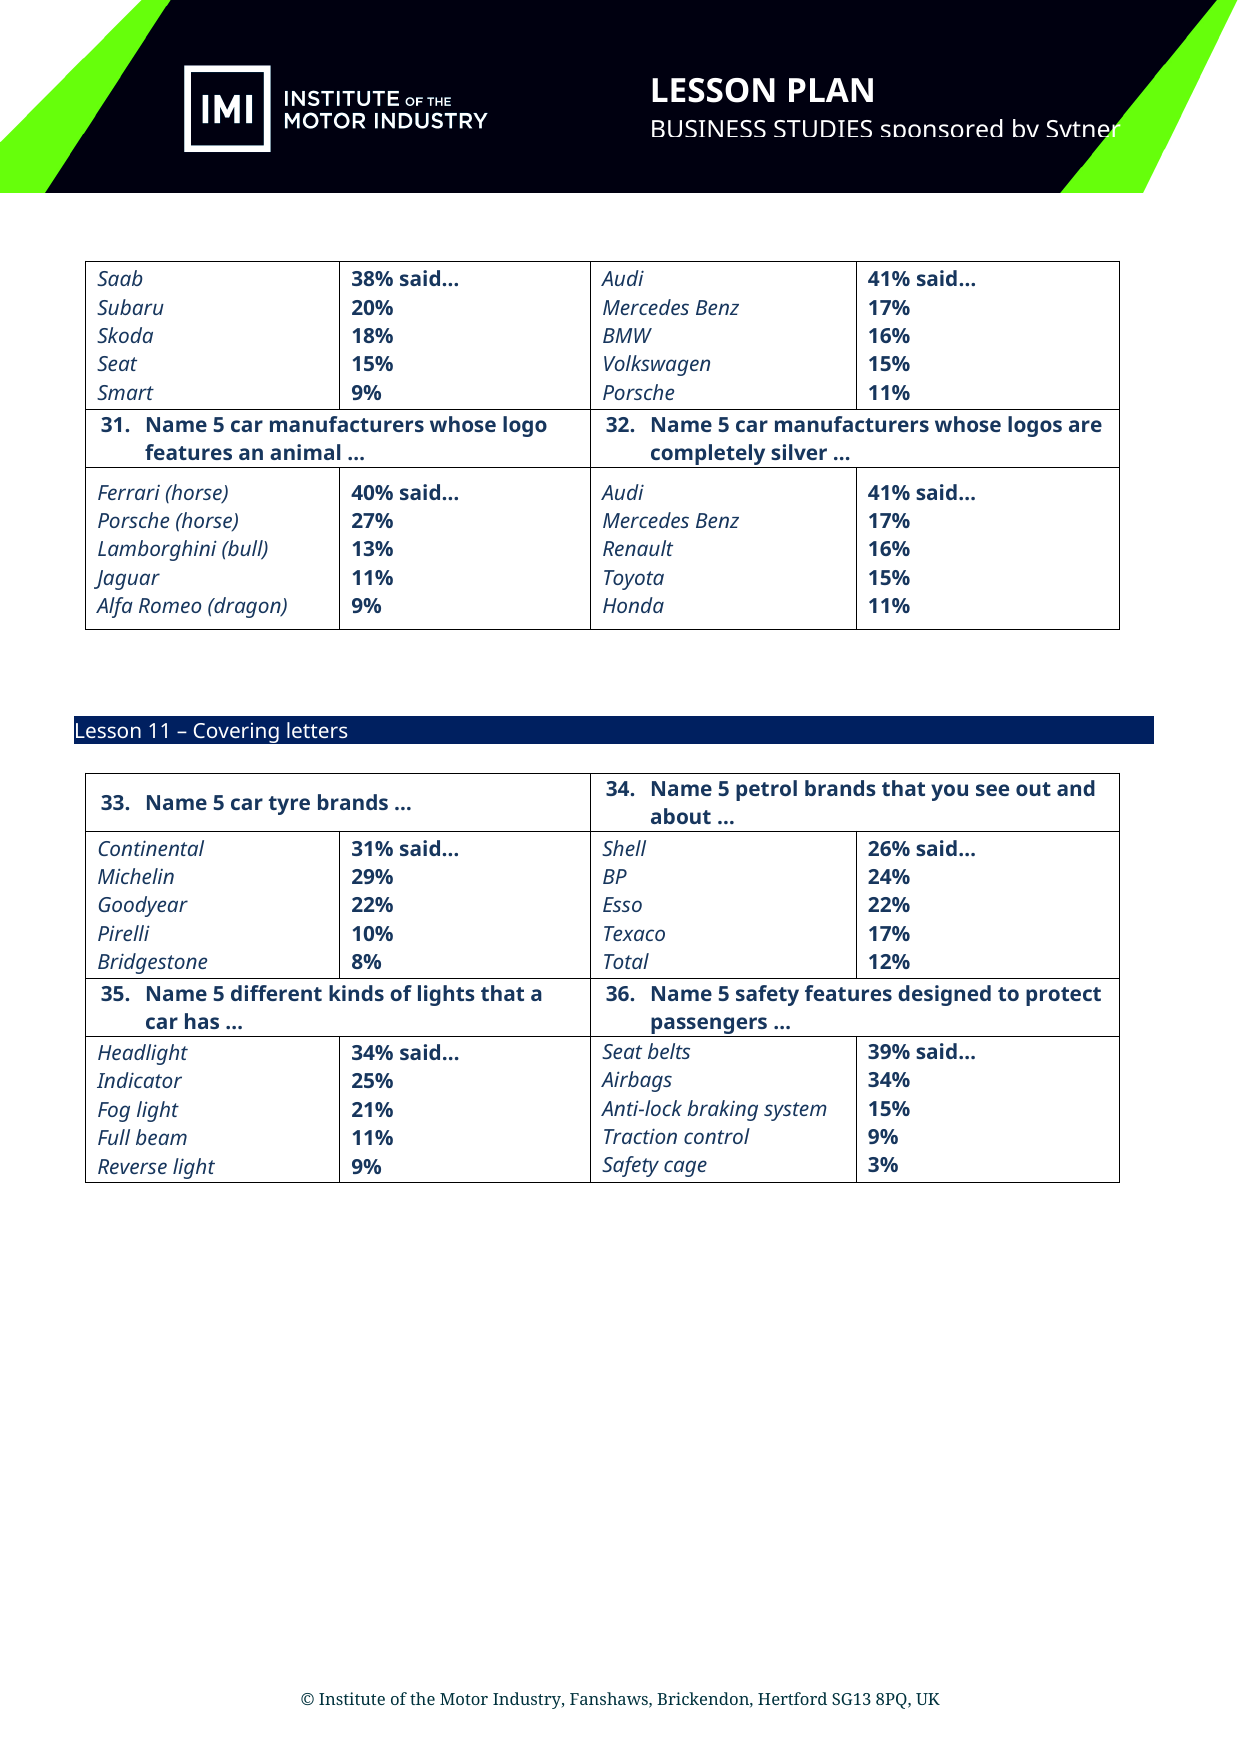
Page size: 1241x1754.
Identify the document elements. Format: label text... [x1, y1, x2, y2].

table_cell 41% said… 17% 16% 15% 11% [857, 262, 1119, 409]
table_cell 26% said… 24% 22% 17% 12% [857, 832, 1119, 978]
table_cell Name 5 different kinds of lights that a car has … [86, 979, 590, 1036]
picture [921, 1693, 929, 1705]
table_header Name 5 petrol brands that you see out and about … [591, 774, 1119, 831]
table_header Name 5 car tyre brands … [86, 774, 590, 831]
picture [886, 1693, 893, 1703]
table_cell Name 5 car manufacturers whose logo features an animal … [86, 410, 590, 467]
table_cell Continental Michelin Goodyear Pirelli Bridgestone [86, 832, 339, 978]
table_cell Name 5 safety features designed to protect passengers … [591, 979, 1119, 1036]
table_cell Audi Mercedes Benz Renault Toyota Honda [591, 468, 856, 629]
table_cell Saab Subaru Skoda Seat Smart [86, 262, 339, 409]
text Lesson 11 – Covering letters [74, 716, 1154, 744]
table_cell 38% said… 20% 18% 15% 9% [340, 262, 590, 409]
table_cell Shell BP Esso Texaco Total [591, 832, 856, 978]
table_cell 39% said… 34% 15% 9% 3% [857, 1037, 1119, 1182]
table_cell Headlight Indicator Fog light Full beam Reverse light [86, 1037, 339, 1182]
picture [658, 1693, 665, 1703]
table_cell 41% said… 17% 16% 15% 11% [857, 468, 1119, 629]
table_cell Seat belts Airbags Anti-lock braking system Traction control Safety cage [591, 1037, 856, 1182]
table_cell Name 5 car manufacturers whose logos are completely silver … [591, 410, 1119, 467]
picture [580, 1696, 587, 1705]
picture [618, 1696, 625, 1705]
table_cell 40% said… 27% 13% 11% 9% [340, 468, 590, 629]
table_cell 31% said… 29% 22% 10% 8% [340, 832, 590, 978]
table_cell Audi Mercedes Benz BMW Volkswagen Porsche [591, 262, 856, 409]
table_cell 34% said… 25% 21% 11% 9% [340, 1037, 590, 1182]
picture [301, 1693, 313, 1705]
picture [0, 0, 1241, 193]
table_cell Ferrari (horse) Porsche (horse) Lamborghini (bull) Jaguar Alfa Romeo (dragon) [86, 468, 339, 629]
